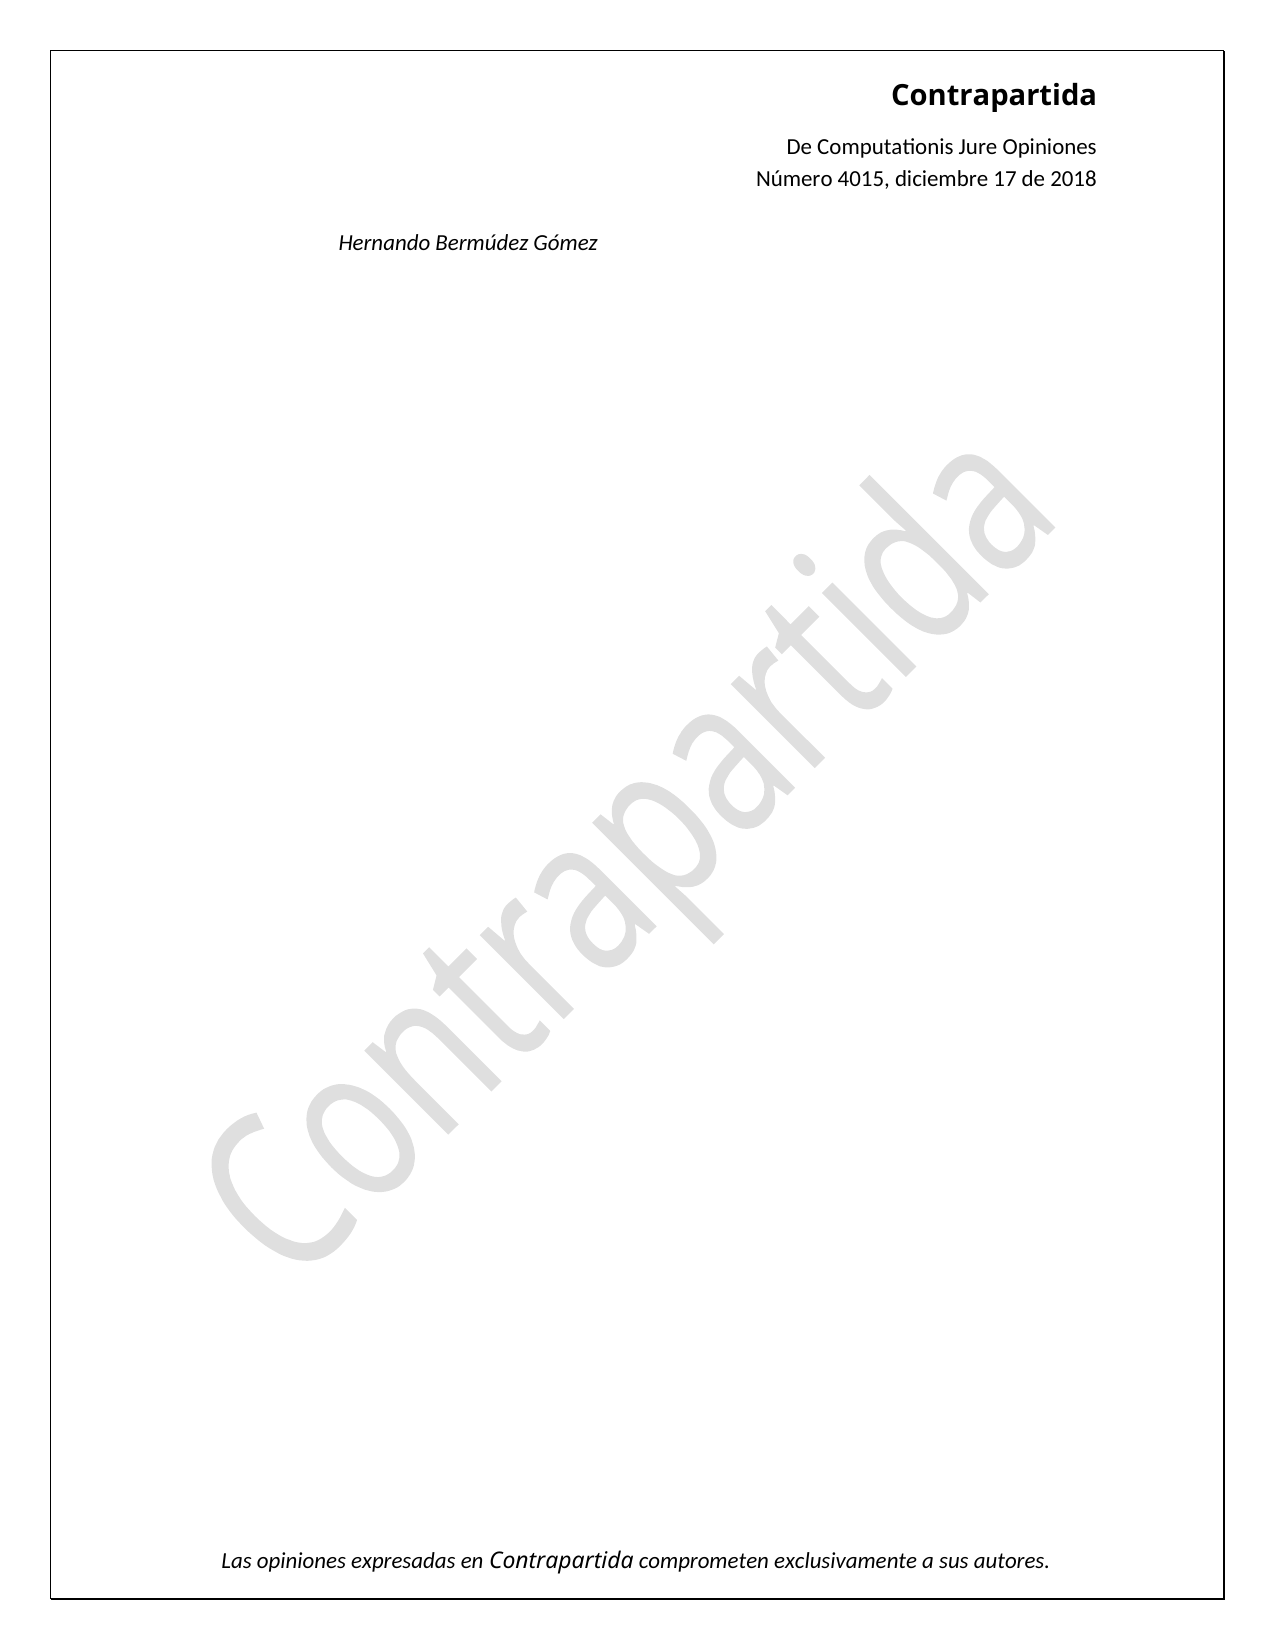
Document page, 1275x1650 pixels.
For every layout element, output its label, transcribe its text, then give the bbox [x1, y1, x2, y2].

text Hernando Bermúdez Gómez [177, 228, 600, 256]
